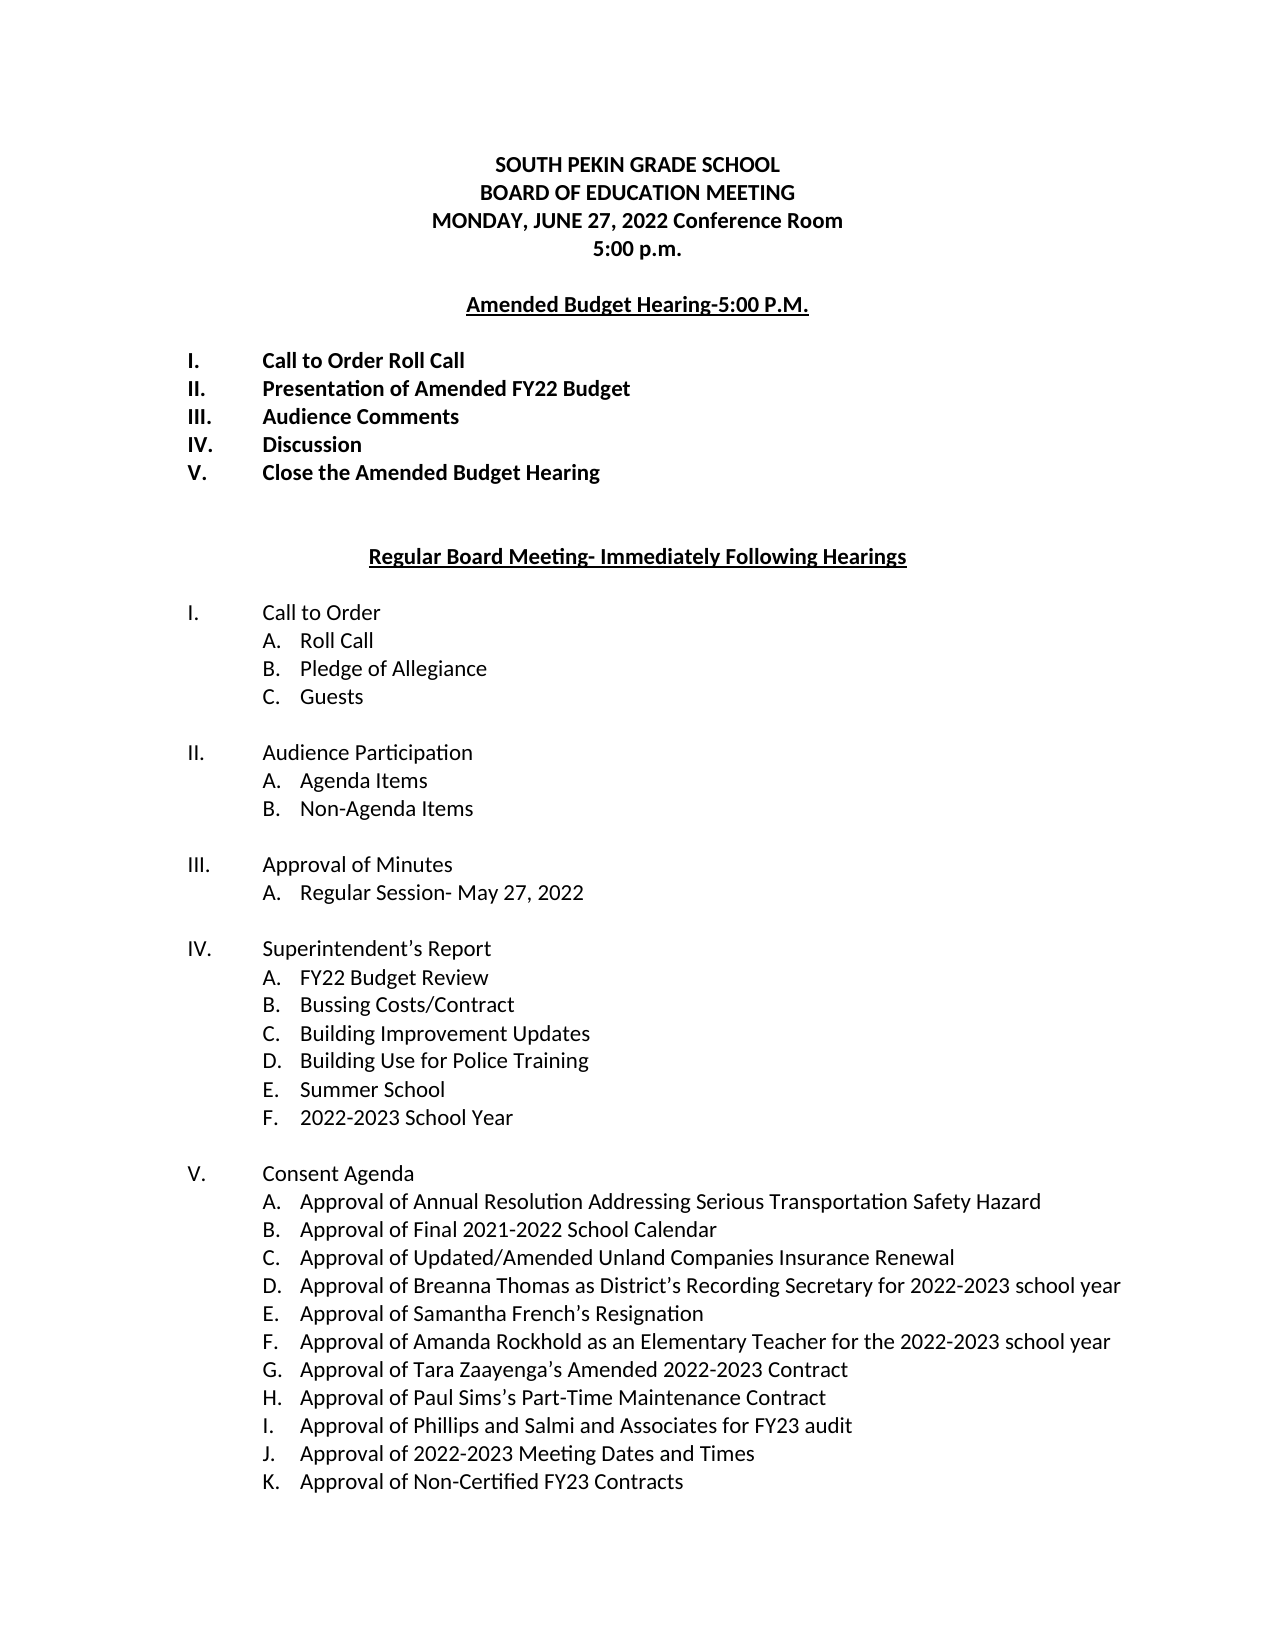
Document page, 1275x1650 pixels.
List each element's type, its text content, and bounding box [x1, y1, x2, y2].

list Guests [262, 682, 1125, 710]
list Call to Order Roll Call [187, 346, 1125, 374]
list Approval of Phillips and Salmi and Associates for FY23 audit [262, 1411, 1125, 1439]
list Audience Participation [187, 738, 1125, 766]
list Approval of Amanda Rockhold as an Elementary Teacher for the 2022-2023 school year [262, 1327, 1125, 1355]
text 5:00 p.m. [150, 234, 1125, 262]
list FY22 Budget Review [262, 963, 1125, 991]
list Non-Agenda Items [262, 794, 1125, 822]
list Approval of 2022-2023 Meeting Dates and Times [262, 1439, 1125, 1467]
list Roll Call [262, 626, 1125, 654]
text Amended Budget Hearing-5:00 P.M. [150, 290, 1125, 318]
list Regular Session- May 27, 2022 [262, 878, 1125, 907]
list Bussing Costs/Contract [262, 991, 1125, 1019]
list Approval of Minutes [187, 851, 1125, 878]
text BOARD OF EDUCATION MEETING [150, 178, 1125, 206]
list Building Improvement Updates [262, 1019, 1125, 1047]
list Discussion [187, 430, 1125, 458]
list Close the Amended Budget Hearing [187, 458, 1125, 486]
list Audience Comments [187, 402, 1125, 430]
list Superintendent’s Report [187, 934, 1125, 963]
list Pledge of Allegiance [262, 654, 1125, 682]
text MONDAY, JUNE 27, 2022 Conference Room [150, 206, 1125, 234]
list Agenda Items [262, 766, 1125, 794]
list Approval of Annual Resolution Addressing Serious Transportation Safety Hazard [262, 1187, 1125, 1215]
list Approval of Updated/Amended Unland Companies Insurance Renewal [262, 1243, 1125, 1271]
list Approval of Breanna Thomas as District’s Recording Secretary for 2022-2023 school year [262, 1271, 1125, 1299]
list Approval of Paul Sims’s Part-Time Maintenance Contract [262, 1383, 1125, 1411]
list Approval of Samantha French’s Resignation [262, 1299, 1125, 1327]
list Building Use for Police Training [262, 1047, 1125, 1075]
list Consent Agenda [187, 1159, 1125, 1187]
list Approval of Final 2021-2022 School Calendar [262, 1215, 1125, 1243]
list Approval of Non-Certified FY23 Contracts [262, 1467, 1125, 1495]
text SOUTH PEKIN GRADE SCHOOL [150, 150, 1125, 178]
list 2022-2023 School Year [262, 1103, 1125, 1131]
text Regular Board Meeting- Immediately Following Hearings [150, 542, 1125, 570]
list Approval of Tara Zaayenga’s Amended 2022-2023 Contract [262, 1355, 1125, 1383]
list Call to Order [187, 598, 1125, 626]
list Presentation of Amended FY22 Budget [187, 374, 1125, 402]
list Summer School [262, 1075, 1125, 1103]
